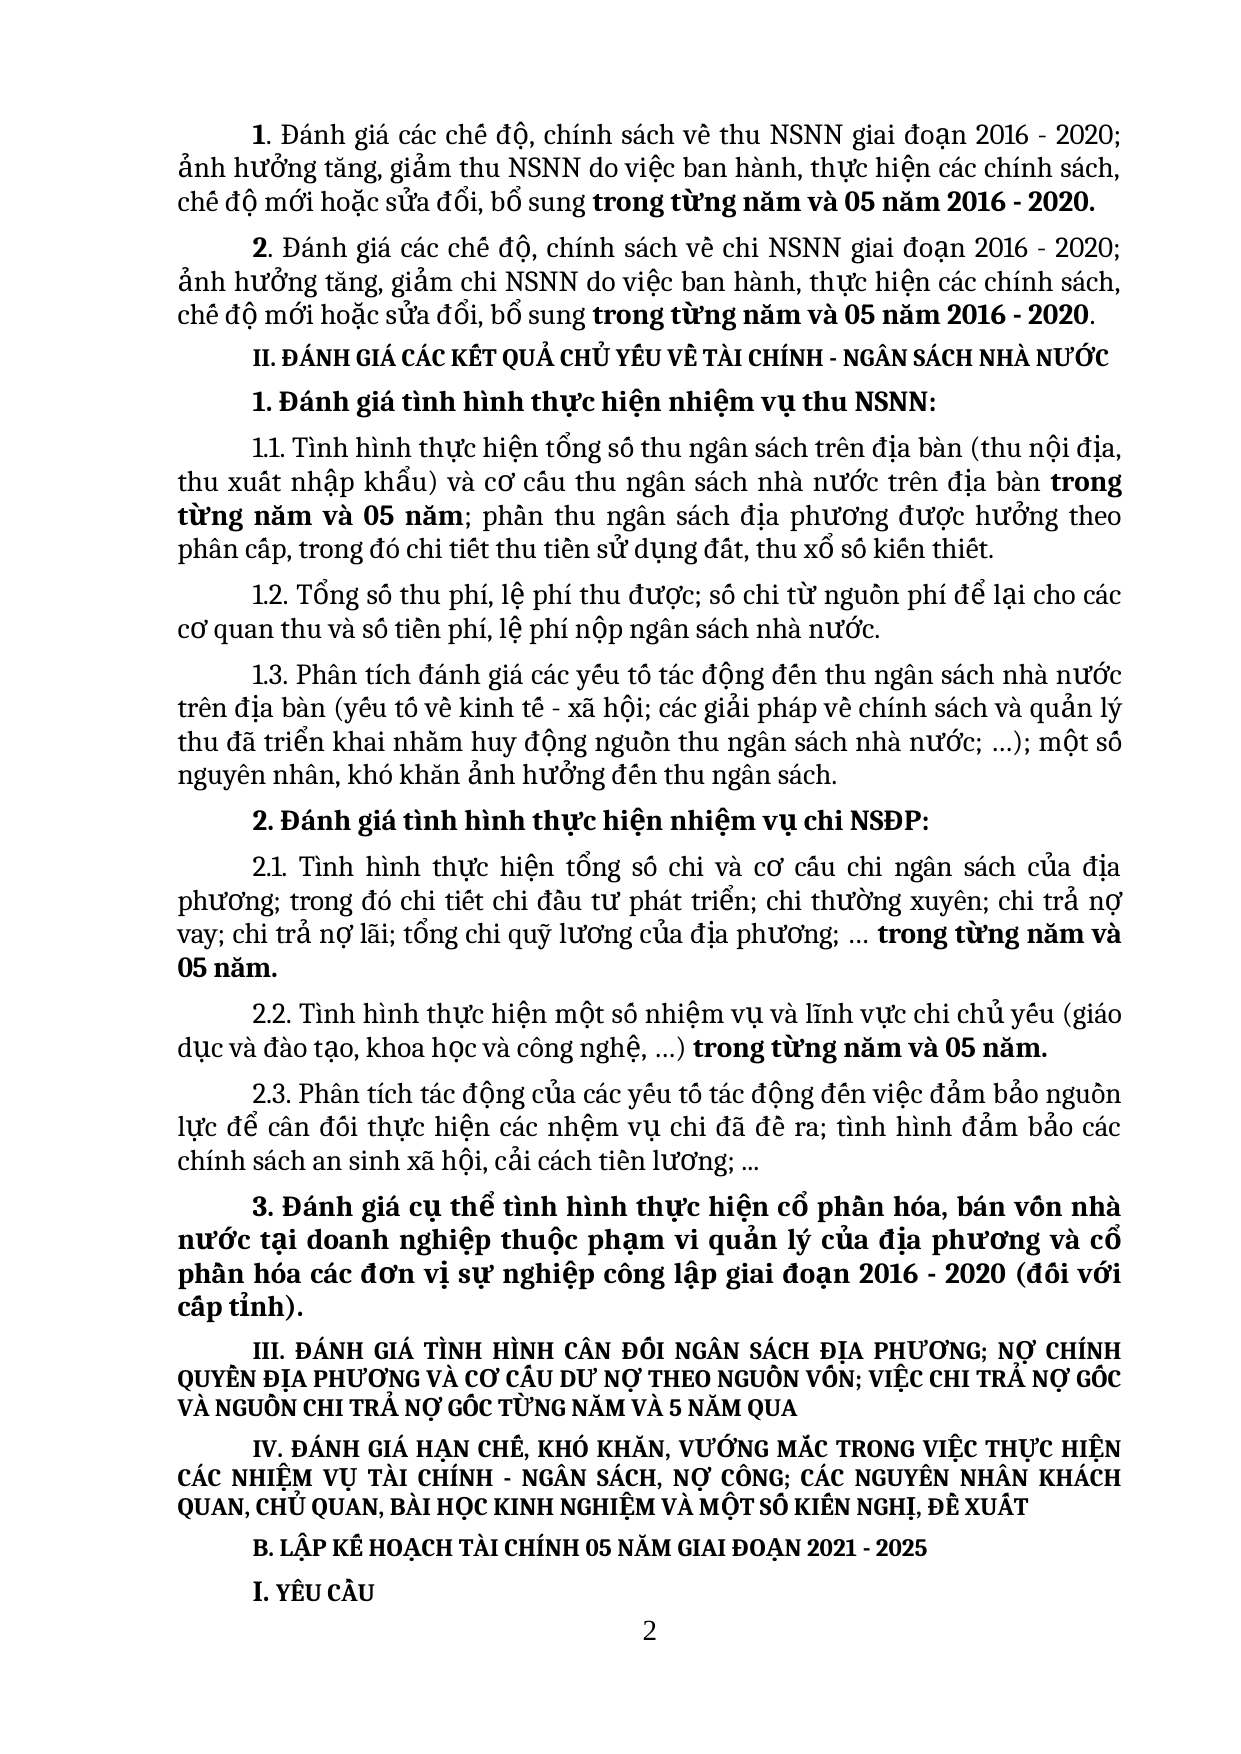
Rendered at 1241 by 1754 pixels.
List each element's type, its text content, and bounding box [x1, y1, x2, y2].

text 2. Đánh giá tình hình thực hiện nhiệm vụ chi NSĐP: [177, 804, 1122, 838]
text 1. Đánh giá tình hình thực hiện nhiệm vụ thu NSNN: [177, 386, 1122, 419]
text 1. Đánh giá các chế độ, chính sách về thu NSNN giai đoạn 2016 - 2020; ảnh hưởng tăng, giảm thu NSNN do việc ban hành, thực hiện các chính sách, chế độ mới hoặc sửa đổi, bổ sung trong từng năm và 05 năm 2016 - 2020. [177, 118, 1122, 219]
text 1.2. Tổng số thu phí, lệ phí thu được; số chi từ nguồn phí để lại cho các cơ quan thu và số tiền phí, lệ phí nộp ngân sách nhà nước. [177, 578, 1122, 645]
text 2. Đánh giá các chế độ, chính sách về chi NSNN giai đoạn 2016 - 2020; ảnh hưởng tăng, giảm chi NSNN do việc ban hành, thực hiện các chính sách, chế độ mới hoặc sửa đổi, bổ sung trong từng năm và 05 năm 2016 - 2020. [177, 231, 1122, 332]
text I. YÊU CẦU [177, 1575, 1122, 1609]
text 3. Đánh giá cụ thể tình hình thực hiện cổ phần hóa, bán vốn nhà nước tại doanh nghiệp thuộc phạm vi quản lý của địa phương và cổ phần hóa các đơn vị sự nghiệp công lập giai đoạn 2016 - 2020 (đối với cấp tỉnh). [177, 1190, 1122, 1324]
text II. ĐÁNH GIÁ CÁC KẾT QUẢ CHỦ YẾU VỀ TÀI CHÍNH - NGÂN SÁCH NHÀ NƯỚC [177, 344, 1122, 373]
text 1.3. Phân tích đánh giá các yếu tố tác động đến thu ngân sách nhà nước trên địa bàn (yếu tố về kinh tế - xã hội; các giải pháp về chính sách và quản lý thu đã triển khai nhằm huy động nguồn thu ngân sách nhà nước; …); một số nguyên nhân, khó khăn ảnh hưởng đến thu ngân sách. [177, 658, 1122, 792]
text III. ĐÁNH GIÁ TÌNH HÌNH CÂN ĐỐI NGÂN SÁCH ĐỊA PHƯƠNG; NỢ CHÍNH QUYỀN ĐỊA PHƯƠNG VÀ CƠ CẤU DƯ NỢ THEO NGUỒN VỐN; VIỆC CHI TRẢ NỢ GỐC VÀ NGUỒN CHI TRẢ NỢ GỐC TỪNG NĂM VÀ 5 NĂM QUA [177, 1337, 1122, 1423]
text IV. ĐÁNH GIÁ HẠN CHẾ, KHÓ KHĂN, VƯỚNG MẮC TRONG VIỆC THỰC HIỆN CÁC NHIỆM VỤ TÀI CHÍNH - NGÂN SÁCH, NỢ CÔNG; CÁC NGUYÊN NHÂN KHÁCH QUAN, CHỦ QUAN, BÀI HỌC KINH NGHIỆM VÀ MỘT SỐ KIẾN NGHỊ, ĐỀ XUẤT [177, 1435, 1122, 1522]
text 1.1. Tình hình thực hiện tổng số thu ngân sách trên địa bàn (thu nội địa, thu xuất nhập khẩu) và cơ cấu thu ngân sách nhà nước trên địa bàn trong từng năm và 05 năm; phần thu ngân sách địa phương được hưởng theo phân cấp, trong đó chi tiết thu tiền sử dụng đất, thu xổ số kiến thiết. [177, 432, 1122, 566]
text B. LẬP KẾ HOẠCH TÀI CHÍNH 05 NĂM GIAI ĐOẠN 2021 - 2025 [177, 1534, 1122, 1563]
text 2.2. Tình hình thực hiện một số nhiệm vụ và lĩnh vực chi chủ yếu (giáo dục và đào tạo, khoa học và công nghệ, …) trong từng năm và 05 năm. [177, 997, 1122, 1064]
text 2.3. Phân tích tác động của các yếu tố tác động đến việc đảm bảo nguồn lực để cân đối thực hiện các nhệm vụ chi đã đề ra; tình hình đảm bảo các chính sách an sinh xã hội, cải cách tiền lương; ... [177, 1077, 1122, 1177]
text 2.1. Tình hình thực hiện tổng số chi và cơ cấu chi ngân sách của địa phương; trong đó chi tiết chi đầu tư phát triển; chi thường xuyên; chi trả nợ vay; chi trả nợ lãi; tổng chi quỹ lương của địa phương; … trong từng năm và 05 năm. [177, 851, 1122, 985]
